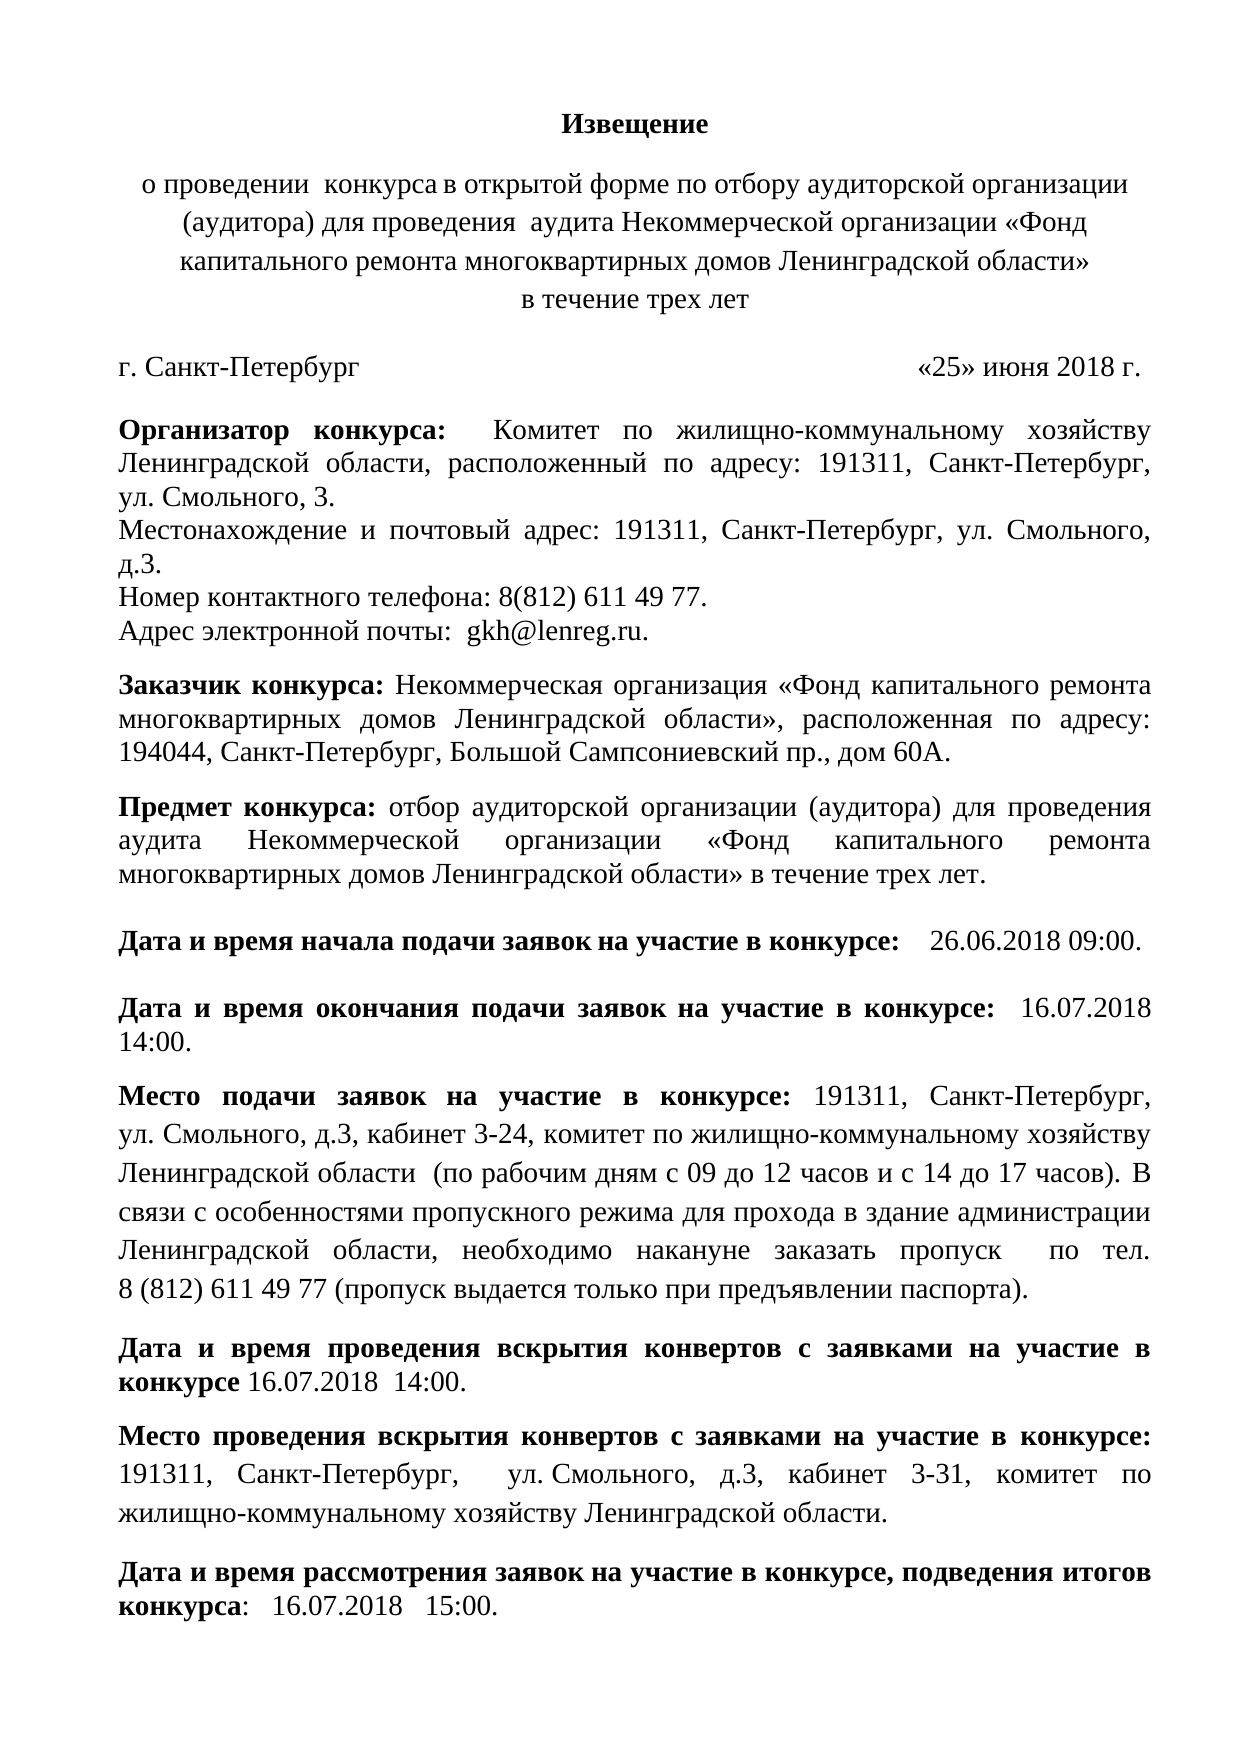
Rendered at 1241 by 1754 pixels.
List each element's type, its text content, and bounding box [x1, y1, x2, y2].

text Дата и время проведения вскрытия конвертов с заявками на участие в конкурсе 16.07.2018 14:00. [118, 1330, 1152, 1397]
text Место проведения вскрытия конвертов с заявками на участие в конкурсе: 191311, Санкт-Петербург, ул. Смольного, д.3, кабинет 3-31, комитет по жилищно-коммунальному хозяйству Ленинградской области. [118, 1418, 1152, 1529]
text Дата и время окончания подачи заявок на участие в конкурсе: 16.07.2018 14:00. [118, 990, 1152, 1057]
text Организатор конкурса: Комитет по жилищно-коммунальному хозяйству Ленинградской области, расположенный по адресу: 191311, Санкт-Петербург, ул. Смольного, 3. [118, 412, 1152, 512]
text Местонахождение и почтовый адрес: 191311, Санкт-Петербург, ул. Смольного, д.3. [118, 512, 1152, 579]
text г. Санкт-Петербург «25» июня 2018 г. [118, 349, 1152, 383]
text Номер контактного телефона: 8(812) 611 49 77. [118, 579, 1152, 613]
text о проведении конкурса в открытой форме по отбору аудиторской организации (аудитора) для проведения аудита Некоммерческой организации «Фонд капитального ремонта многоквартирных домов Ленинградской области» в течение трех лет [118, 166, 1152, 315]
text Дата и время начала подачи заявок на участие в конкурсе: 26.06.2018 09:00. [118, 923, 1152, 957]
text Предмет конкурса: отбор аудиторской организации (аудитора) для проведения аудита Некоммерческой организации «Фонд капитального ремонта многоквартирных домов Ленинградской области» в течение трех лет. [118, 789, 1152, 889]
text Дата и время рассмотрения заявок на участие в конкурсе, подведения итогов конкурса: 16.07.2018 15:00. [118, 1554, 1152, 1622]
text Заказчик конкурса: Некоммерческая организация «Фонд капитального ремонта многоквартирных домов Ленинградской области», расположенная по адресу: 194044, Санкт-Петербург, Большой Сампсониевский пр., дом 60А. [118, 667, 1152, 768]
text Адрес электронной почты: gkh@lenreg.ru. [118, 613, 1152, 647]
text Место подачи заявок на участие в конкурсе: 191311, Санкт-Петербург, ул. Смольного, д.3, кабинет 3-24, комитет по жилищно-коммунальному хозяйству Ленинградской области (по рабочим дням с 09 до 12 часов и с 14 до 17 часов). В связи с особенностями пропускного режима для прохода в здание администрации Ленинградской области, необходимо накануне заказать пропуск по тел. 8 (812) 611 49 77 (пропуск выдается только при предъявлении паспорта). [118, 1078, 1152, 1304]
text Извещение [118, 106, 1152, 140]
